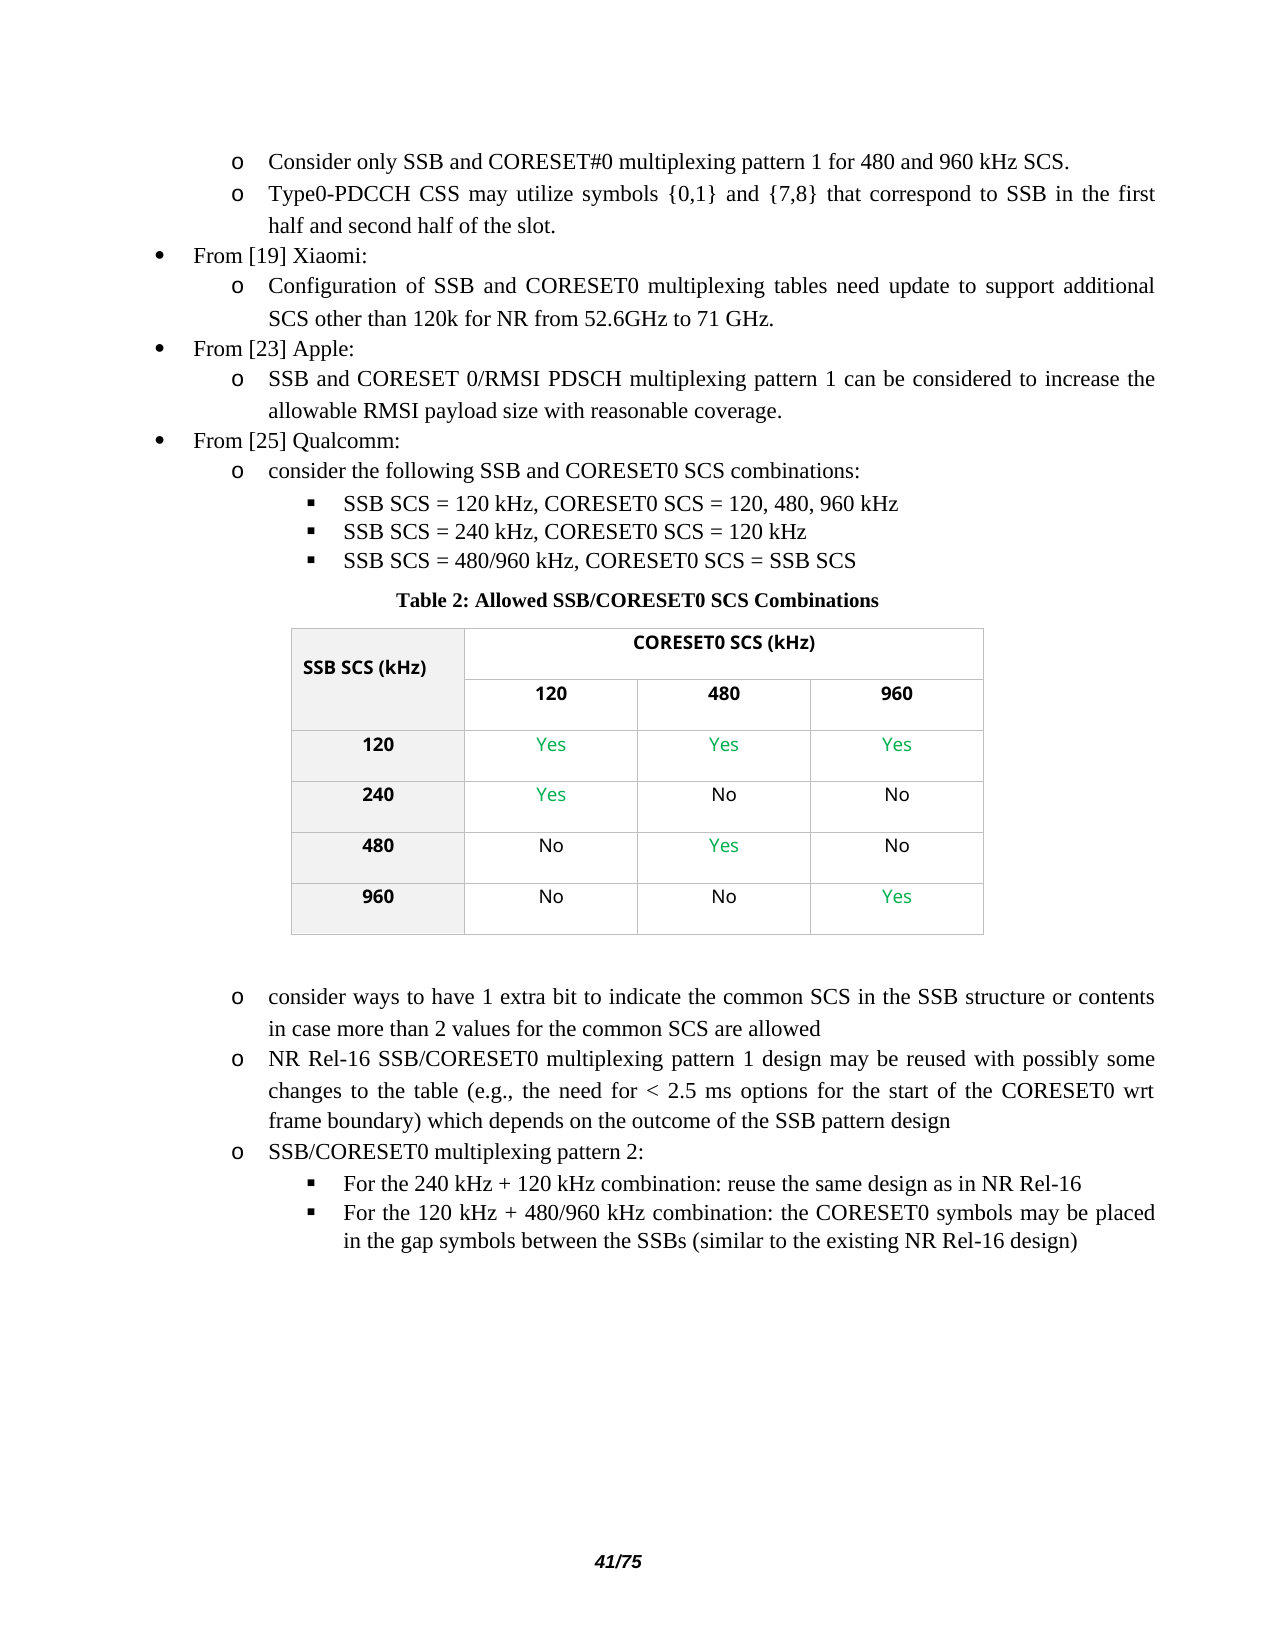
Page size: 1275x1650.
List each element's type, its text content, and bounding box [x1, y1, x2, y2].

table_cell Yes [811, 884, 983, 933]
list From [19] Xiaomi: [156, 242, 1157, 269]
list consider the following SSB and CORESET0 SCS combinations: [231, 458, 1157, 486]
table_cell 240 [292, 782, 464, 832]
table_cell No [811, 833, 983, 883]
list For the 120 kHz + 480/960 kHz combination: the CORESET0 symbols may be placed in the gap symbols between the SSBs (similar to the existing NR Rel-16 design) [306, 1199, 1157, 1253]
list SSB SCS = 480/960 kHz, CORESET0 SCS = SSB SCS [306, 547, 1157, 573]
table_cell 960 [811, 680, 983, 730]
list Type0-PDCCH CSS may utilize symbols {0,1} and {7,8} that correspond to SSB in the first half and second half of the slot. [231, 180, 1157, 238]
list NR Rel-16 SSB/CORESET0 multiplexing pattern 1 design may be reused with possibly some changes to the table (e.g., the need for < 2.5 ms options for the start of the CORESET0 wrt frame boundary) which depends on the outcome of the SSB pattern design [231, 1045, 1157, 1134]
list From [23] Apple: [156, 335, 1157, 361]
table_cell 480 [638, 680, 810, 730]
table_cell 120 [465, 680, 637, 730]
list Configuration of SSB and CORESET0 multiplexing tables need update to support additional SCS other than 120k for NR from 52.6GHz to 71 GHz. [231, 273, 1157, 331]
table_cell No [811, 782, 983, 832]
table_cell No [638, 884, 810, 933]
table_cell 120 [292, 731, 464, 781]
list SSB SCS = 120 kHz, CORESET0 SCS = 120, 480, 960 kHz [306, 490, 1157, 516]
list SSB SCS = 240 kHz, CORESET0 SCS = 120 kHz [306, 518, 1157, 545]
table_cell Yes [811, 731, 983, 781]
table_header SSB SCS (kHz) [292, 629, 464, 730]
table_cell Yes [465, 782, 637, 832]
list SSB/CORESET0 multiplexing pattern 2: [231, 1138, 1157, 1166]
list Consider only SSB and CORESET#0 multiplexing pattern 1 for 480 and 960 kHz SCS. [231, 148, 1157, 176]
table_header CORESET0 SCS (kHz) [465, 629, 983, 679]
table_cell No [465, 884, 637, 933]
table_cell 960 [292, 884, 464, 933]
list For the 240 kHz + 120 kHz combination: reuse the same design as in NR Rel-16 [306, 1170, 1157, 1197]
list consider ways to have 1 extra bit to indicate the common SCS in the SSB structure or contents in case more than 2 values for the common SCS are allowed [231, 983, 1157, 1041]
table_cell Yes [638, 731, 810, 781]
list SSB and CORESET 0/RMSI PDSCH multiplexing pattern 1 can be considered to increase the allowable RMSI payload size with reasonable coverage. [231, 365, 1157, 423]
table_cell No [638, 782, 810, 832]
table_cell Yes [465, 731, 637, 781]
table_cell No [465, 833, 637, 883]
table_cell 480 [292, 833, 464, 883]
table_cell Yes [638, 833, 810, 883]
list From [25] Qualcomm: [156, 427, 1157, 454]
